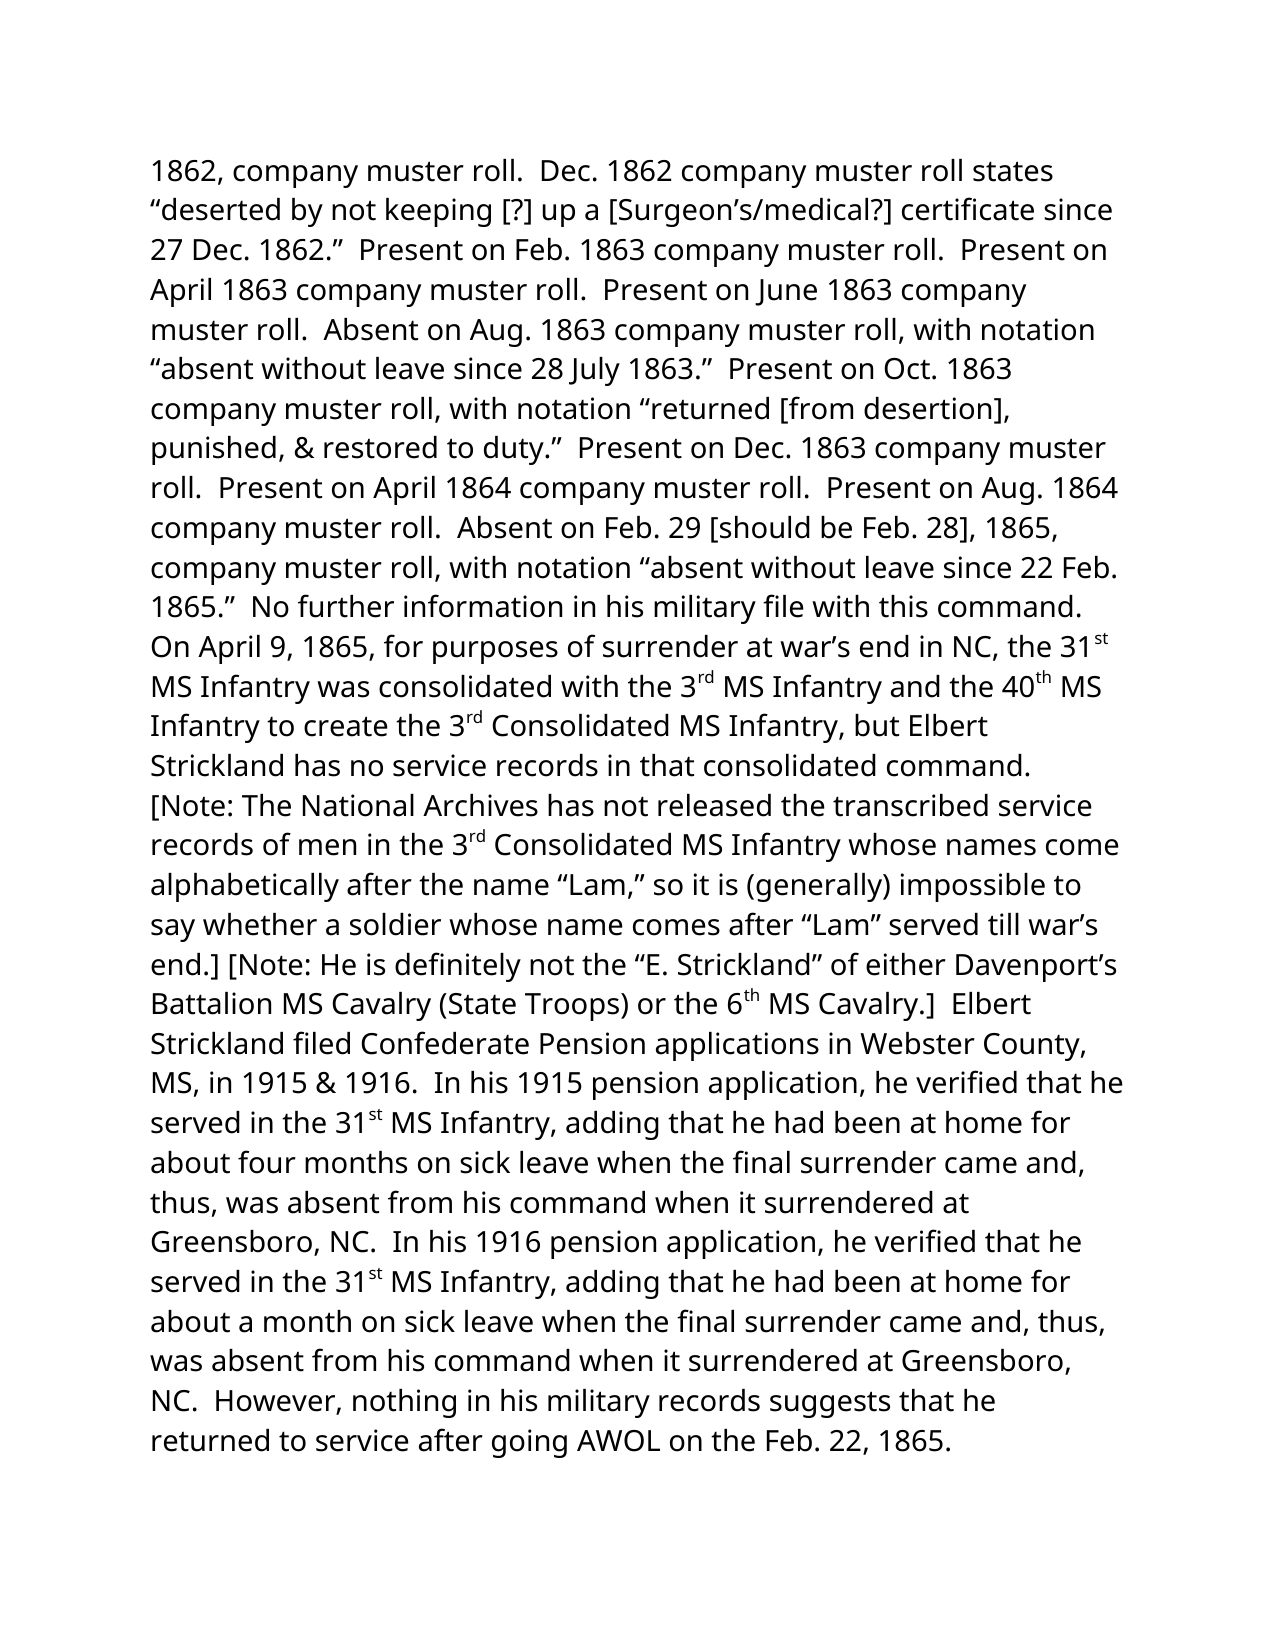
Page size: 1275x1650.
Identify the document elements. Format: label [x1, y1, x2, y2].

text [150, 150, 1125, 1460]
